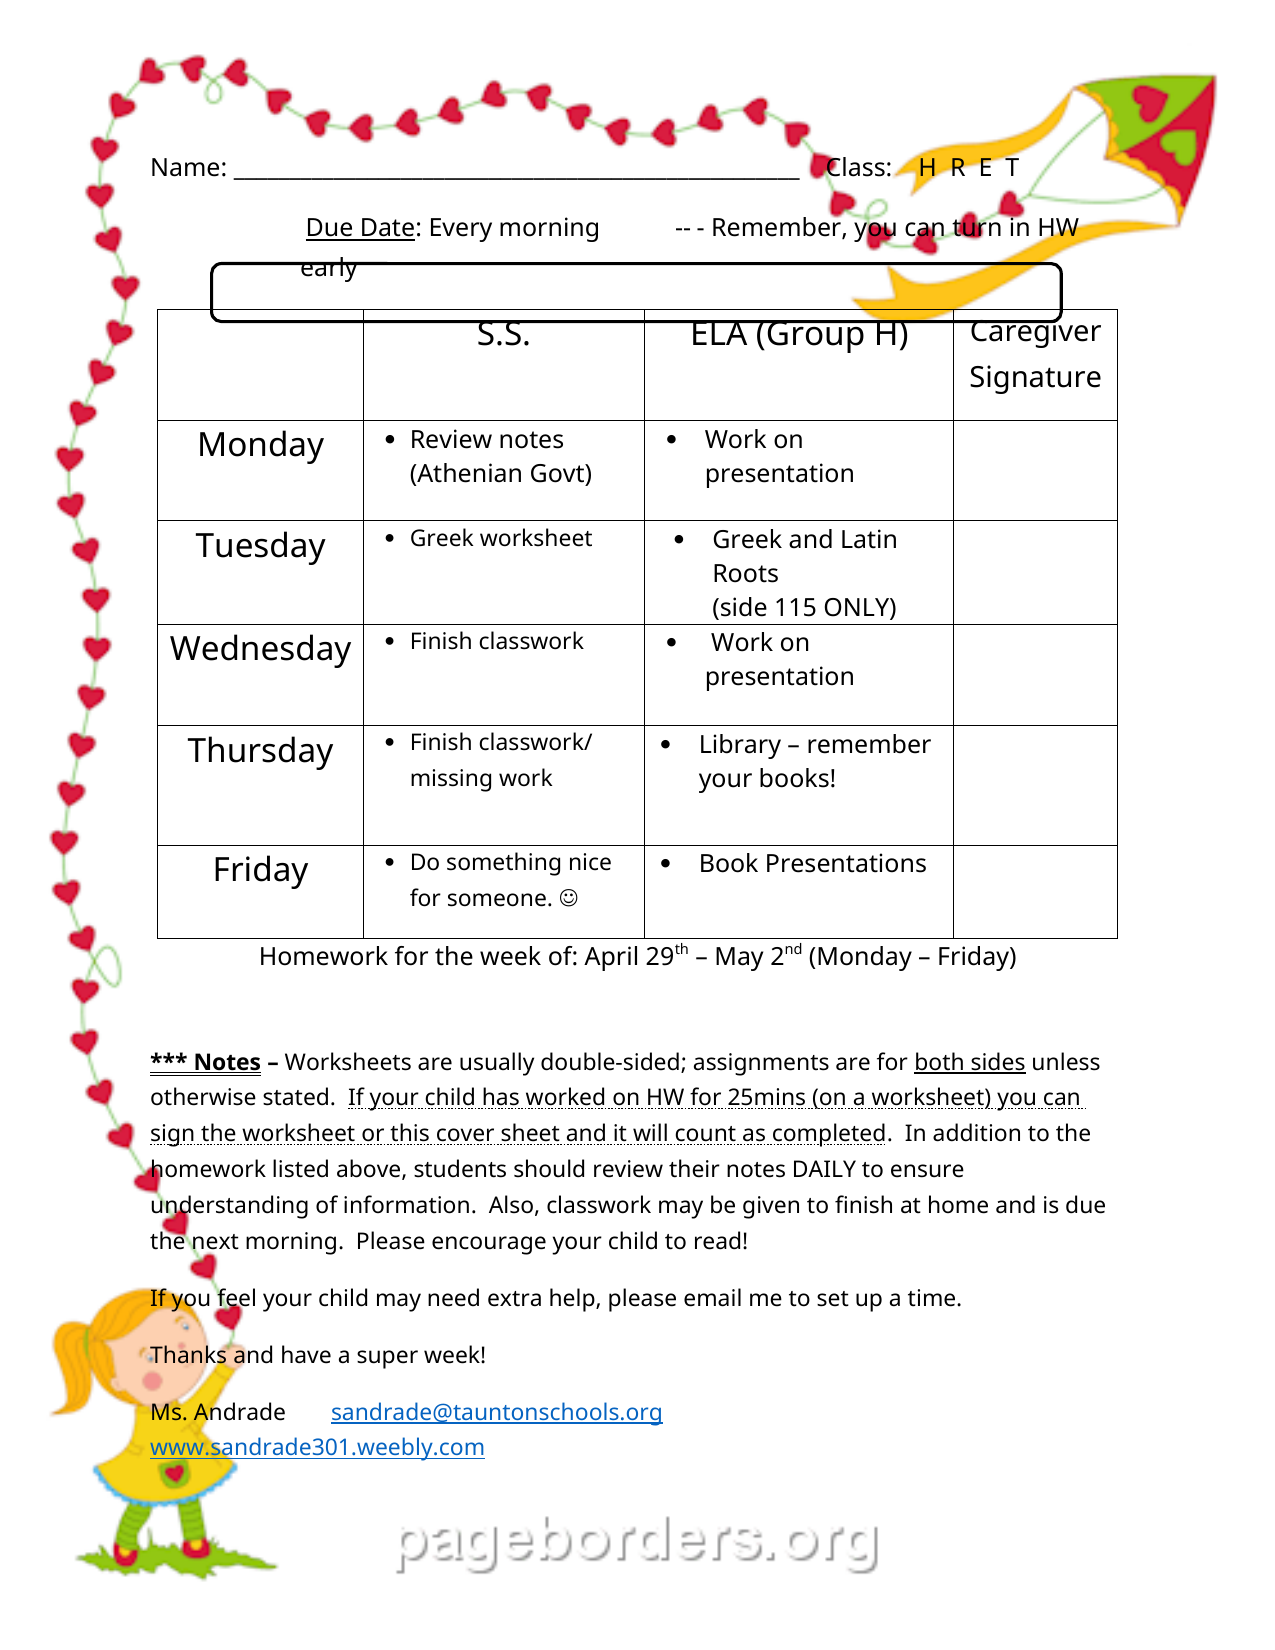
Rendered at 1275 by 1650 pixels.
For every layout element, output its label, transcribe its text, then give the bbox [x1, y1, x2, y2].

table_cell [954, 625, 1117, 725]
table_cell Greek worksheet [364, 521, 644, 624]
table_cell Work on presentation [645, 625, 953, 725]
table_cell Monday [158, 421, 363, 520]
text Thanks and have a super week! [150, 1339, 1125, 1370]
table_header Caregiver Signature [954, 310, 1117, 420]
table_cell [954, 846, 1117, 937]
text *** Notes – Worksheets are usually double-sided; assignments are for both sides unless otherwise stated. If your child has worked on HW for 25mins (on a worksheet) you can sign the worksheet or this cover sheet and it will count as completed. In addition to the homework listed above, students should review their notes DAILY to ensure understanding of information. Also, classwork may be given to finish at home and is due the next morning. Please encourage your child to read! [150, 1045, 1125, 1256]
table_cell [954, 421, 1117, 520]
text If you feel your child may need extra help, please email me to set up a time. [150, 1282, 1125, 1313]
table_header ELA (Group H) [645, 324, 953, 420]
table_cell Greek and Latin Roots (side 115 ONLY) [645, 521, 953, 624]
table_cell Library – remember your books! [645, 726, 953, 844]
table_cell Finish classwork [364, 625, 644, 725]
table_cell Finish classwork/ missing work [364, 726, 644, 844]
table_cell Do something nice for someone. [364, 846, 644, 937]
table_header S.S. [364, 324, 644, 420]
table_cell [954, 726, 1117, 844]
table_cell Wednesday [158, 625, 363, 725]
text Name: ___________________________________________________ Class: H R E T [150, 150, 1125, 184]
table_cell Review notes (Athenian Govt) [364, 421, 644, 520]
picture [35, 43, 1243, 1605]
text Ms. Andrade sandrade@tauntonschools.org www.sandrade301.weebly.com [150, 1395, 1125, 1463]
table_cell Thursday [158, 726, 363, 844]
text Homework for the week of: April 29th – May 2nd (Monday – Friday) [150, 938, 1125, 973]
table_cell Book Presentations [645, 846, 953, 937]
table_cell Friday [158, 846, 363, 937]
table_cell [954, 521, 1117, 624]
table_cell Tuesday [158, 521, 363, 624]
table_header [158, 310, 363, 420]
text Due Date: Every morning -- - Remember, you can turn in HW early [300, 210, 1125, 283]
table_cell Work on presentation [645, 421, 953, 520]
